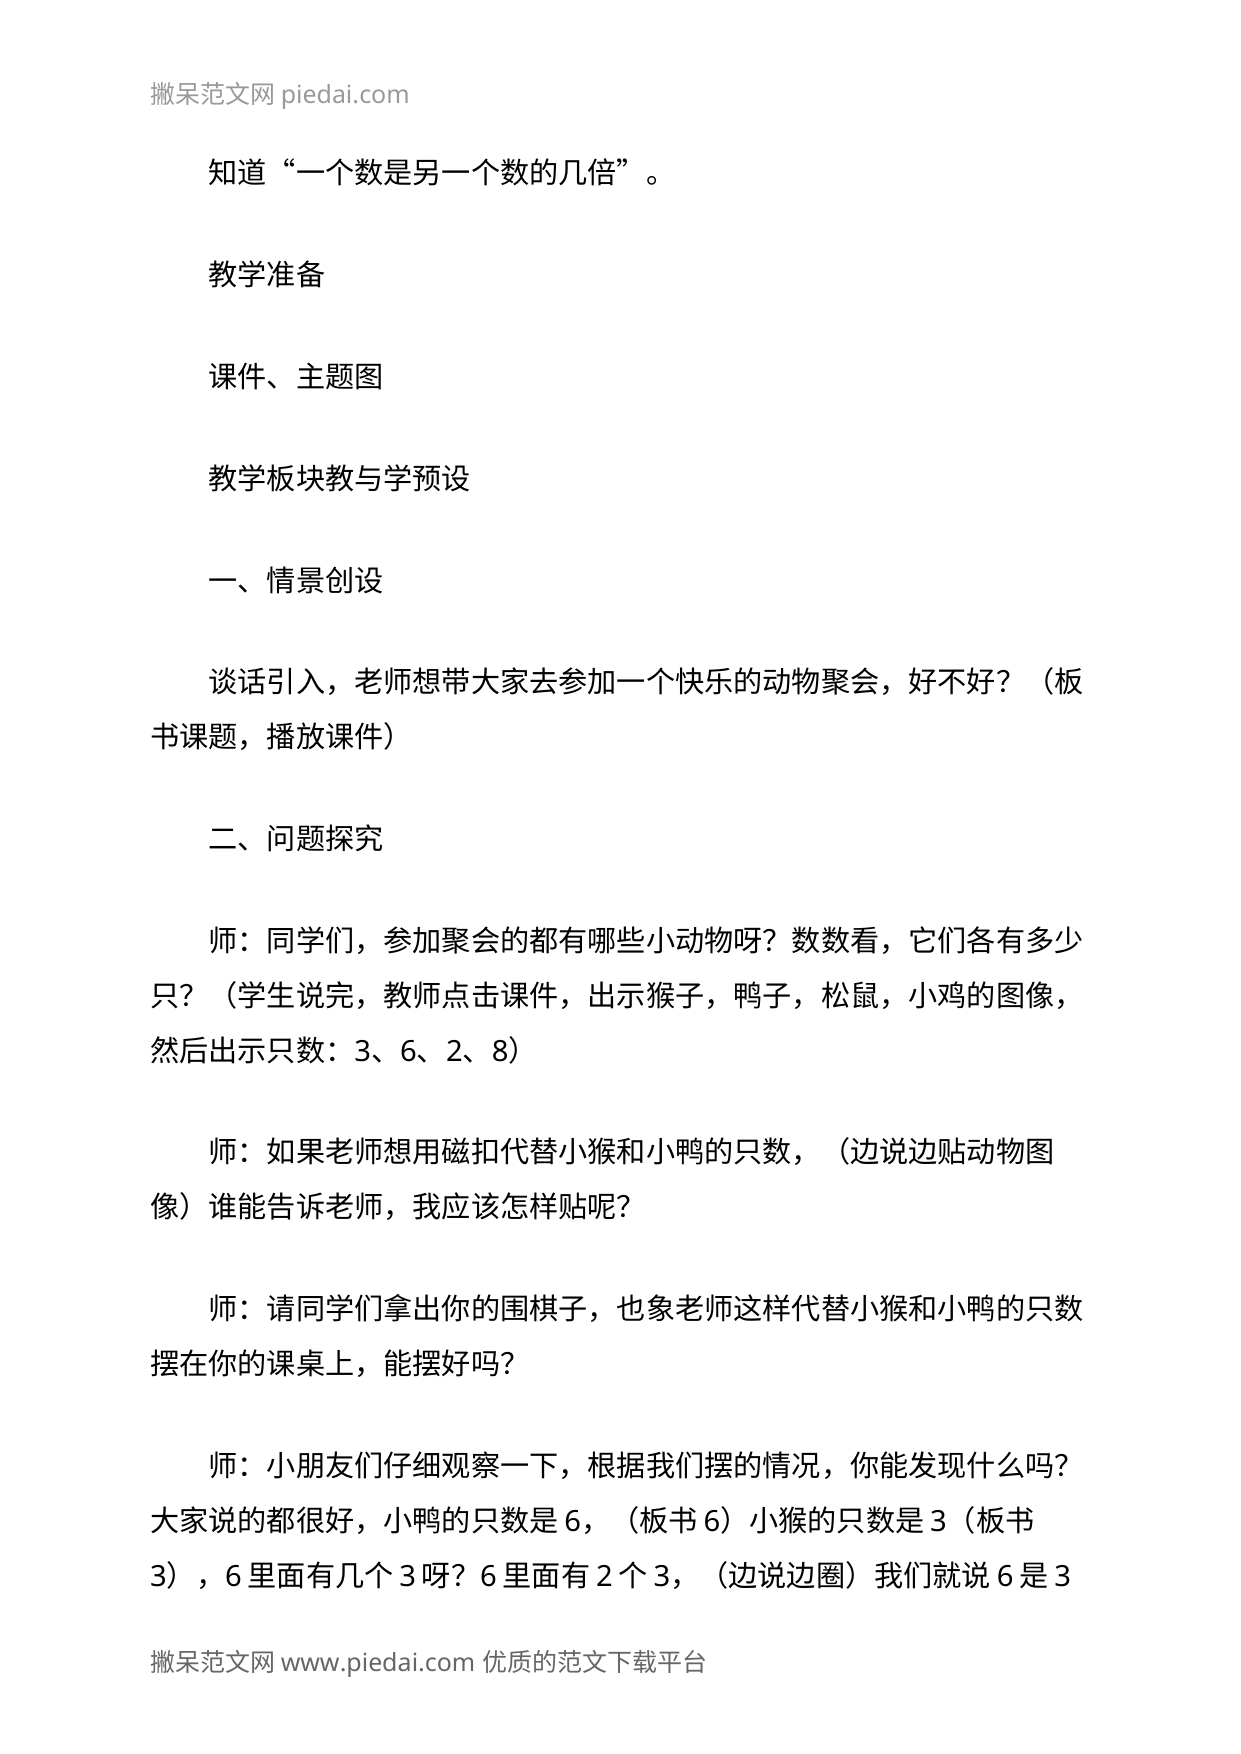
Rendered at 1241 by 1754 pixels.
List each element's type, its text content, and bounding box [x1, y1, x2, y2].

text 课件、主题图 [150, 353, 1090, 396]
text 二、问题探究 [150, 816, 1090, 858]
text 谈话引入，老师想带大家去参加一个快乐的动物聚会，好不好？（板书课题，播放课件） [150, 659, 1090, 756]
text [150, 1442, 1090, 1595]
text 一、情景创设 [150, 557, 1090, 599]
text 教学板块教与学预设 [150, 455, 1090, 498]
text 教学准备 [150, 252, 1090, 294]
text 知道“一个数是另一个数的几倍”。 [150, 150, 1090, 192]
text 师：请同学们拿出你的围棋子，也象老师这样代替小猴和小鸭的只数摆在你的课桌上，能摆好吗？ [150, 1286, 1090, 1383]
text 师：如果老师想用磁扣代替小猴和小鸭的只数，（边说边贴动物图像）谁能告诉老师，我应该怎样贴呢？ [150, 1129, 1090, 1226]
text 师：同学们，参加聚会的都有哪些小动物呀？数数看，它们各有多少只？（学生说完，教师点击课件，出示猴子，鸭子，松鼠，小鸡的图像，然后出示只数：3、6、2、8） [150, 917, 1090, 1069]
